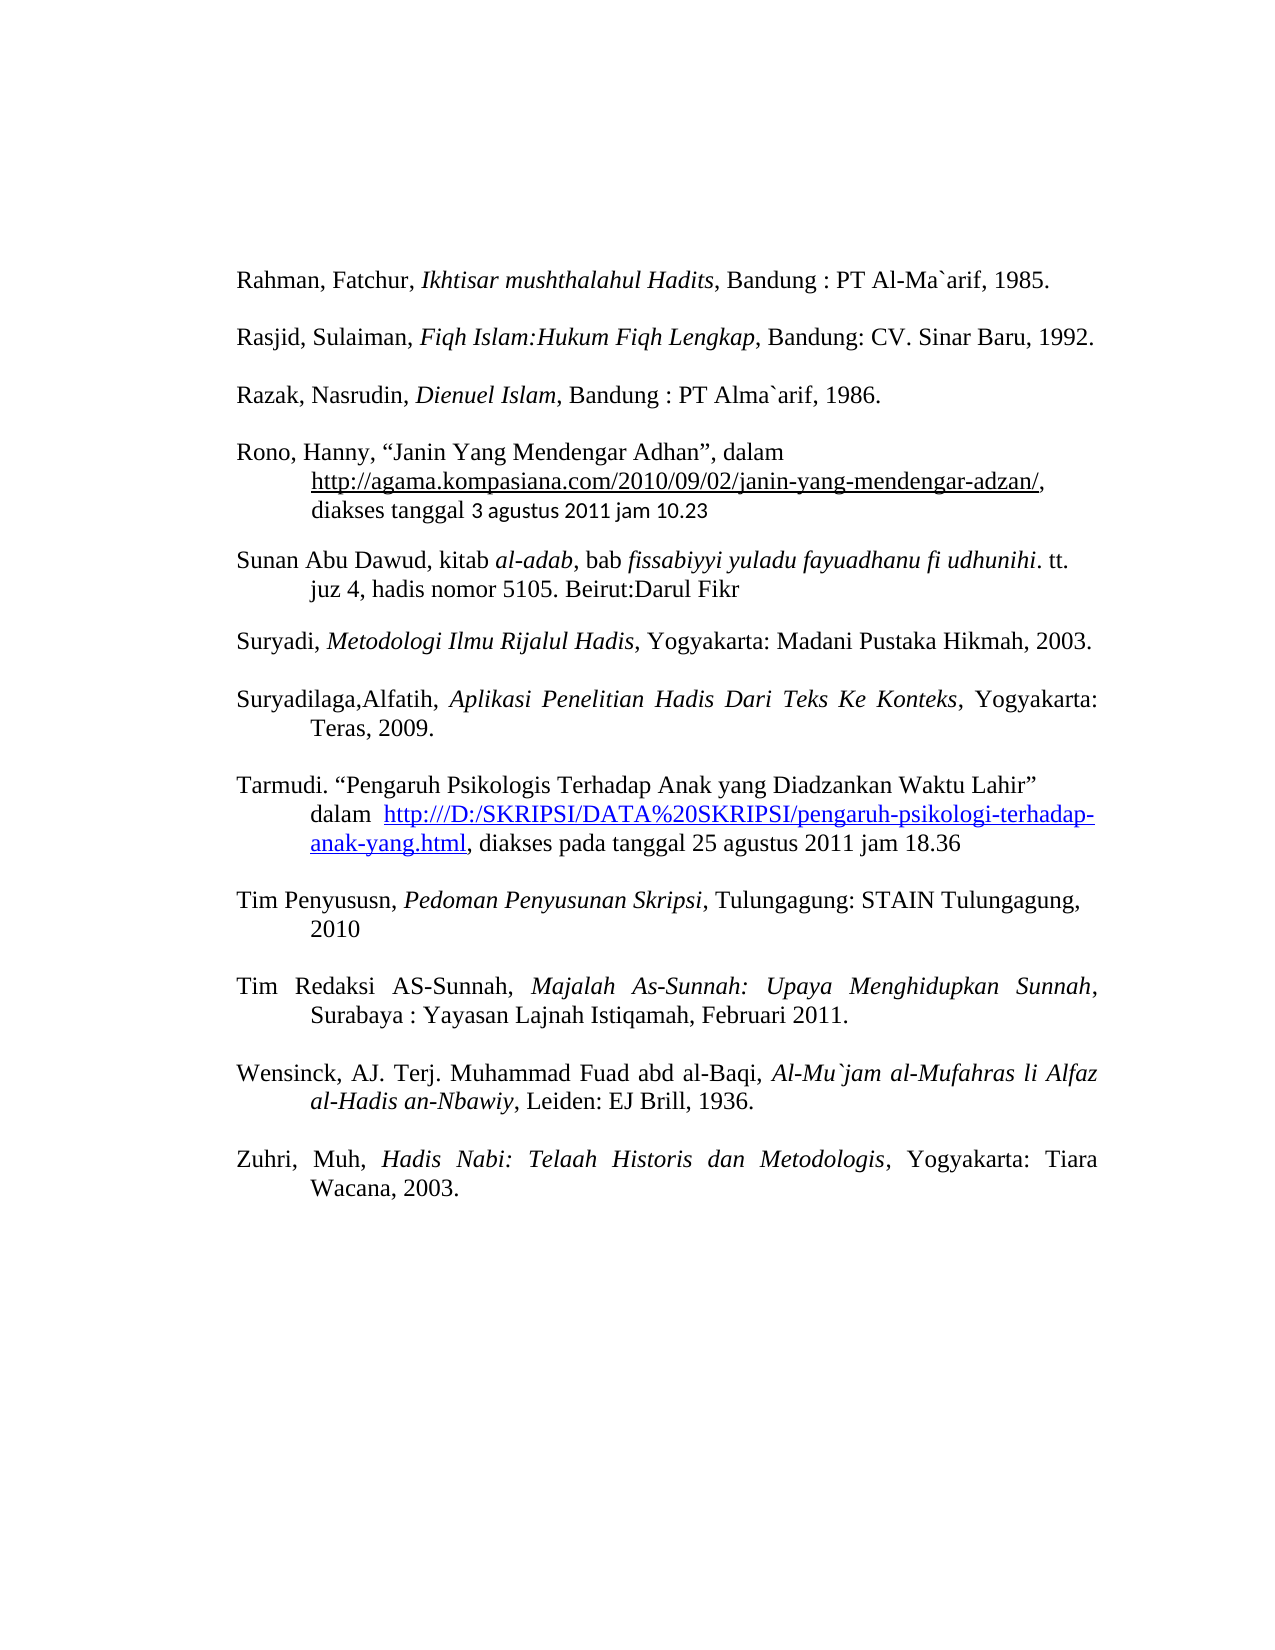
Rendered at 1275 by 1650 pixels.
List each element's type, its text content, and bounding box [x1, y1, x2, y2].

text Tim Redaksi AS-Sunnah, Majalah As-Sunnah: Upaya Menghidupkan Sunnah, Surabaya : Yayasan Lajnah Istiqamah, Februari 2011. [236, 971, 1098, 1029]
text Rahman, Fatchur, Ikhtisar mushthalahul Hadits, Bandung : PT Al-Ma`arif, 1985. [236, 265, 1098, 294]
text Rasjid, Sulaiman, Fiqh Islam:Hukum Fiqh Lengkap, Bandung: CV. Sinar Baru, 1992. [236, 322, 1098, 351]
text Sunan Abu Dawud, kitab al-adab, bab fissabiyyi yuladu fayuadhanu fi udhunihi. tt. [236, 545, 1098, 574]
text juz 4, hadis nomor 5105. Beirut:Darul Fikr [310, 574, 1098, 602]
text Razak, Nasrudin, Dienuel Islam, Bandung : PT Alma`arif, 1986. [236, 380, 1098, 409]
text Wensinck, AJ. Terj. Muhammad Fuad abd al-Baqi, Al-Mu`jam al-Mufahras li Alfaz al-Hadis an-Nbawiy, Leiden: EJ Brill, 1936. [236, 1058, 1098, 1115]
text Suryadilaga,Alfatih, Aplikasi Penelitian Hadis Dari Teks Ke Konteks, Yogyakarta: Teras, 2009. [236, 684, 1098, 741]
text Suryadi, Metodologi Ilmu Rijalul Hadis, Yogyakarta: Madani Pustaka Hikmah, 2003. [236, 626, 1098, 655]
text Tarmudi. “Pengaruh Psikologis Terhadap Anak yang Diadzankan Waktu Lahir” dalam http:///D:/SKRIPSI/DATA%20SKRIPSI/pengaruh-psikologi-terhadap-anak-yang.html, diakses pada tanggal 25 agustus 2011 jam 18.36 [236, 770, 1098, 856]
text Tim Penyususn, Pedoman Penyusunan Skripsi, Tulungagung: STAIN Tulungagung, 2010 [236, 885, 1098, 943]
text Zuhri, Muh, Hadis Nabi: Telaah Historis dan Metodologis, Yogyakarta: Tiara Wacana, 2003. [236, 1144, 1098, 1201]
text Rono, Hanny, “Janin Yang Mendengar Adhan”, dalam http://agama.kompasiana.com/2010/09/02/janin-yang-mendengar-adzan/, diakses tanggal 3 agustus 2011 jam 10.23 [236, 437, 1098, 524]
